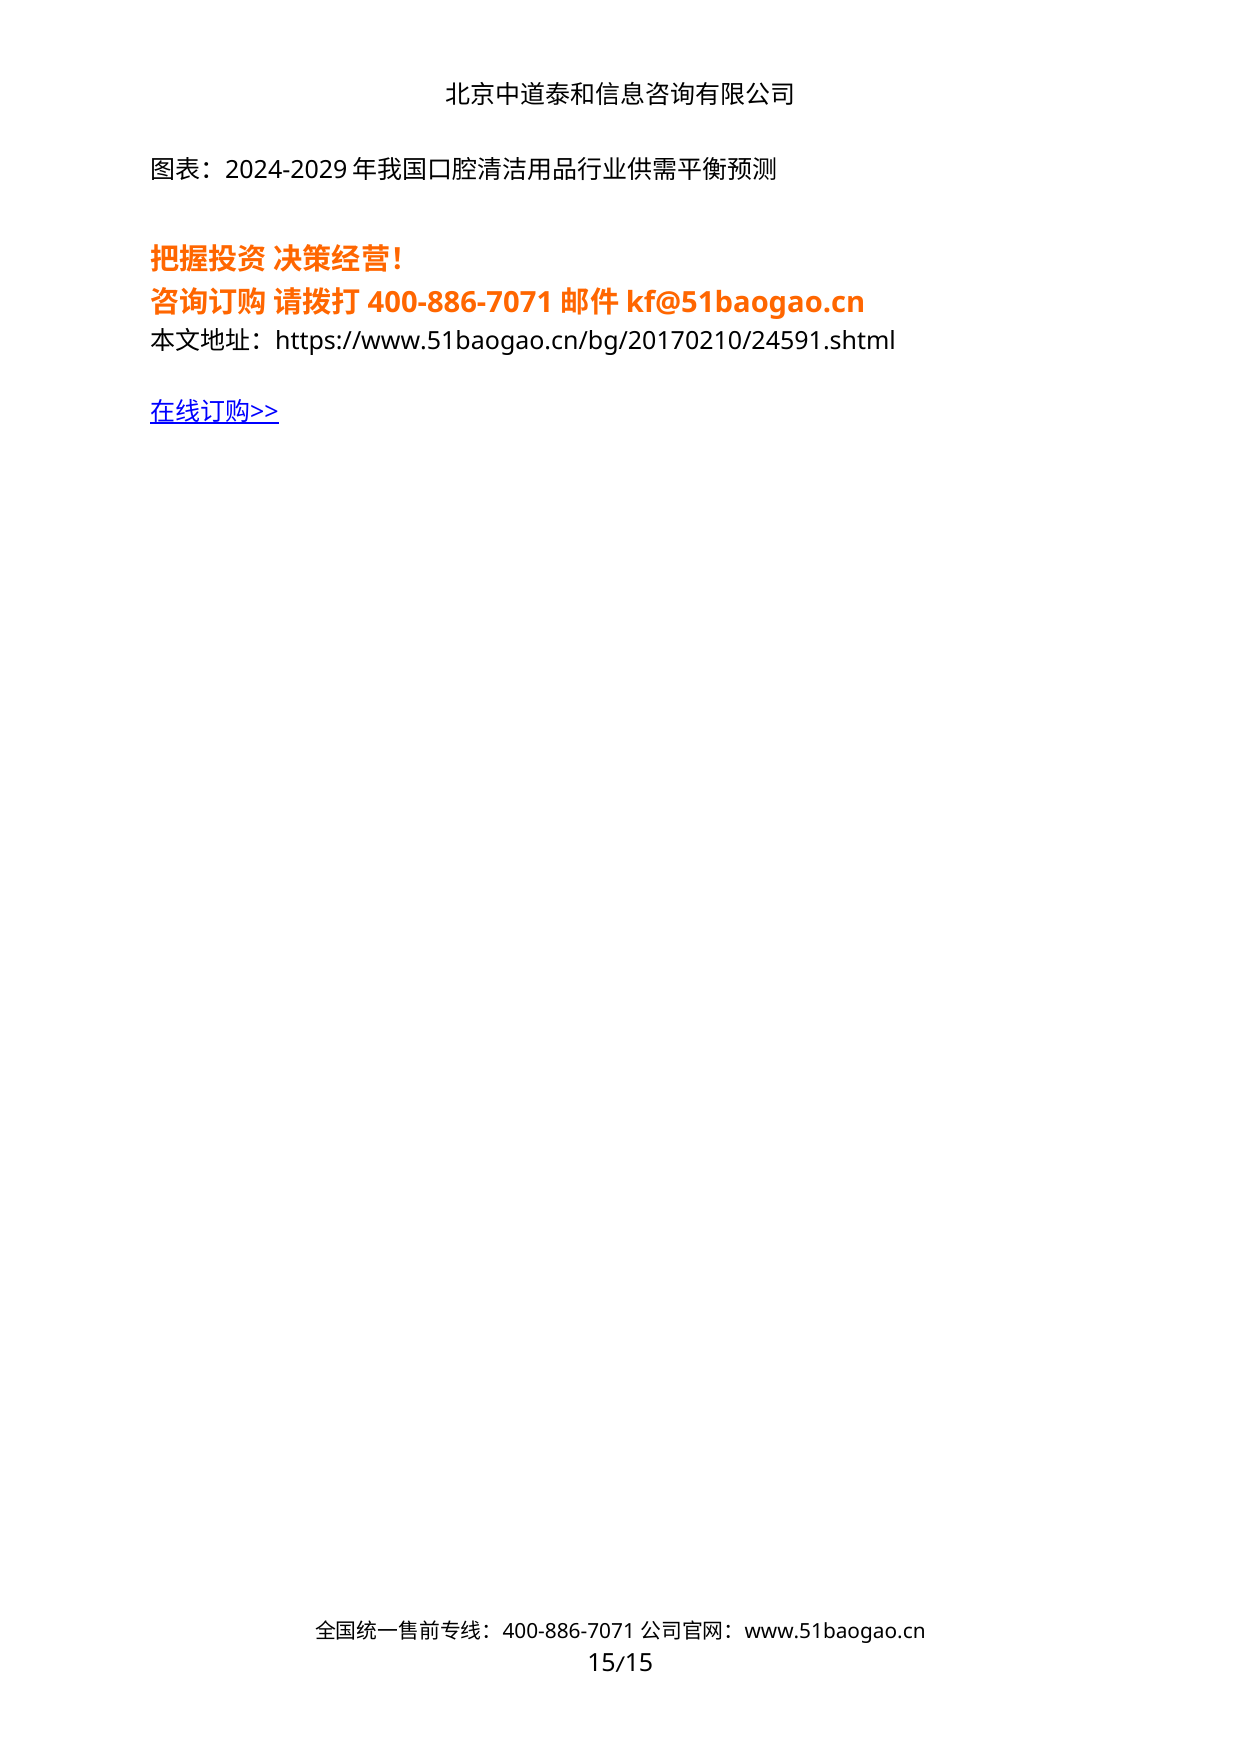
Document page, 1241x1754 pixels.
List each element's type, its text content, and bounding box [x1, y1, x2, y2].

text 在线订购>> [150, 357, 1090, 427]
text 把握投资 决策经营！咨询订购 请拨打 400-886-7071 邮件 kf@51baogao.cn本文地址：https://www.51baogao.cn/bg/20170210/24591.shtml [150, 202, 1090, 357]
text 图表：2024-2029年我国口腔清洁用品行业供需平衡预测 [150, 150, 1090, 186]
